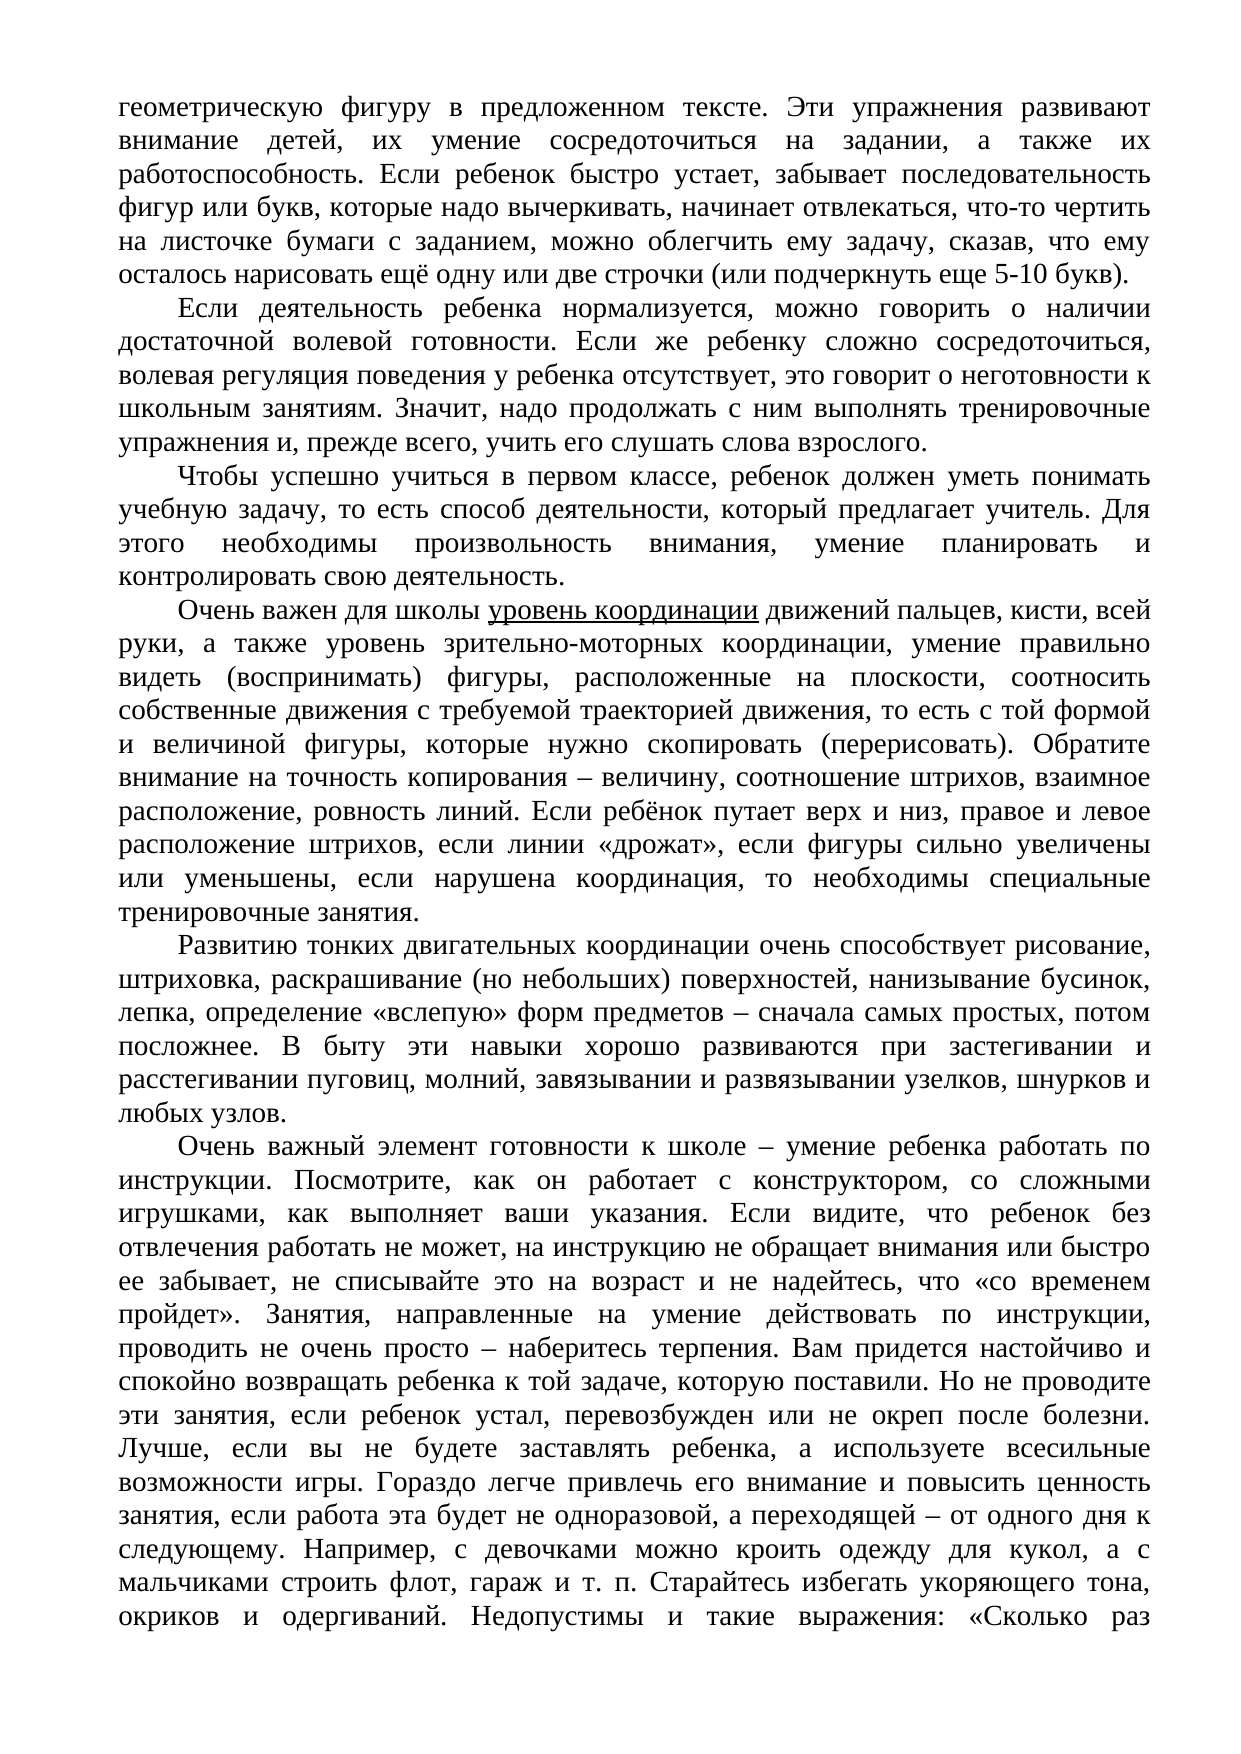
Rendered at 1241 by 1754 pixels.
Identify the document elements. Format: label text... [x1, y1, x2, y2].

text Чтобы успешно учиться в первом классе, ребенок должен уметь понимать учебную задачу, то есть способ деятельности, который предлагает учитель. Для этого необходимы произвольность внимания, умение планировать и контролировать свою деятельность. [118, 458, 1152, 592]
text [118, 1128, 1152, 1632]
text Развитию тонких двигательных координации очень способствует рисование, штриховка, раскрашивание (но небольших) поверхностей, нанизывание бусинок, лепка, определение «вслепую» форм предметов – сначала самых простых, потом посложнее. В быту эти навыки хорошо развиваются при застегивании и расстегивании пуговиц, молний, завязывании и развязывании узелков, шнурков и любых узлов. [118, 927, 1152, 1128]
text Очень важен для школы уровень координации движений пальцев, кисти, всей руки, а также уровень зрительно-моторных координации, умение правильно видеть (воспринимать) фигуры, расположенные на плоскости, соотносить собственные движения с требуемой траекторией движения, то есть с той формой и величиной фигуры, которые нужно скопировать (перерисовать). Обратите внимание на точность копирования – величину, соотношение штрихов, взаимное расположение, ровность линий. Если ребёнок путает верх и низ, правое и левое расположение штрихов, если линии «дрожат», если фигуры сильно увеличены или уменьшены, если нарушена координация, то необходимы специальные тренировочные занятия. [118, 592, 1152, 927]
text Если деятельность ребенка нормализуется, можно говорить о наличии достаточной волевой готовности. Если же ребенку сложно сосредоточиться, волевая регуляция поведения у ребенка отсутствует, это говорит о неготовности к школьным занятиям. Значит, надо продолжать с ним выполнять тренировочные упражнения и, прежде всего, учить его слушать слова взрослого. [118, 290, 1152, 458]
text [118, 89, 1152, 290]
